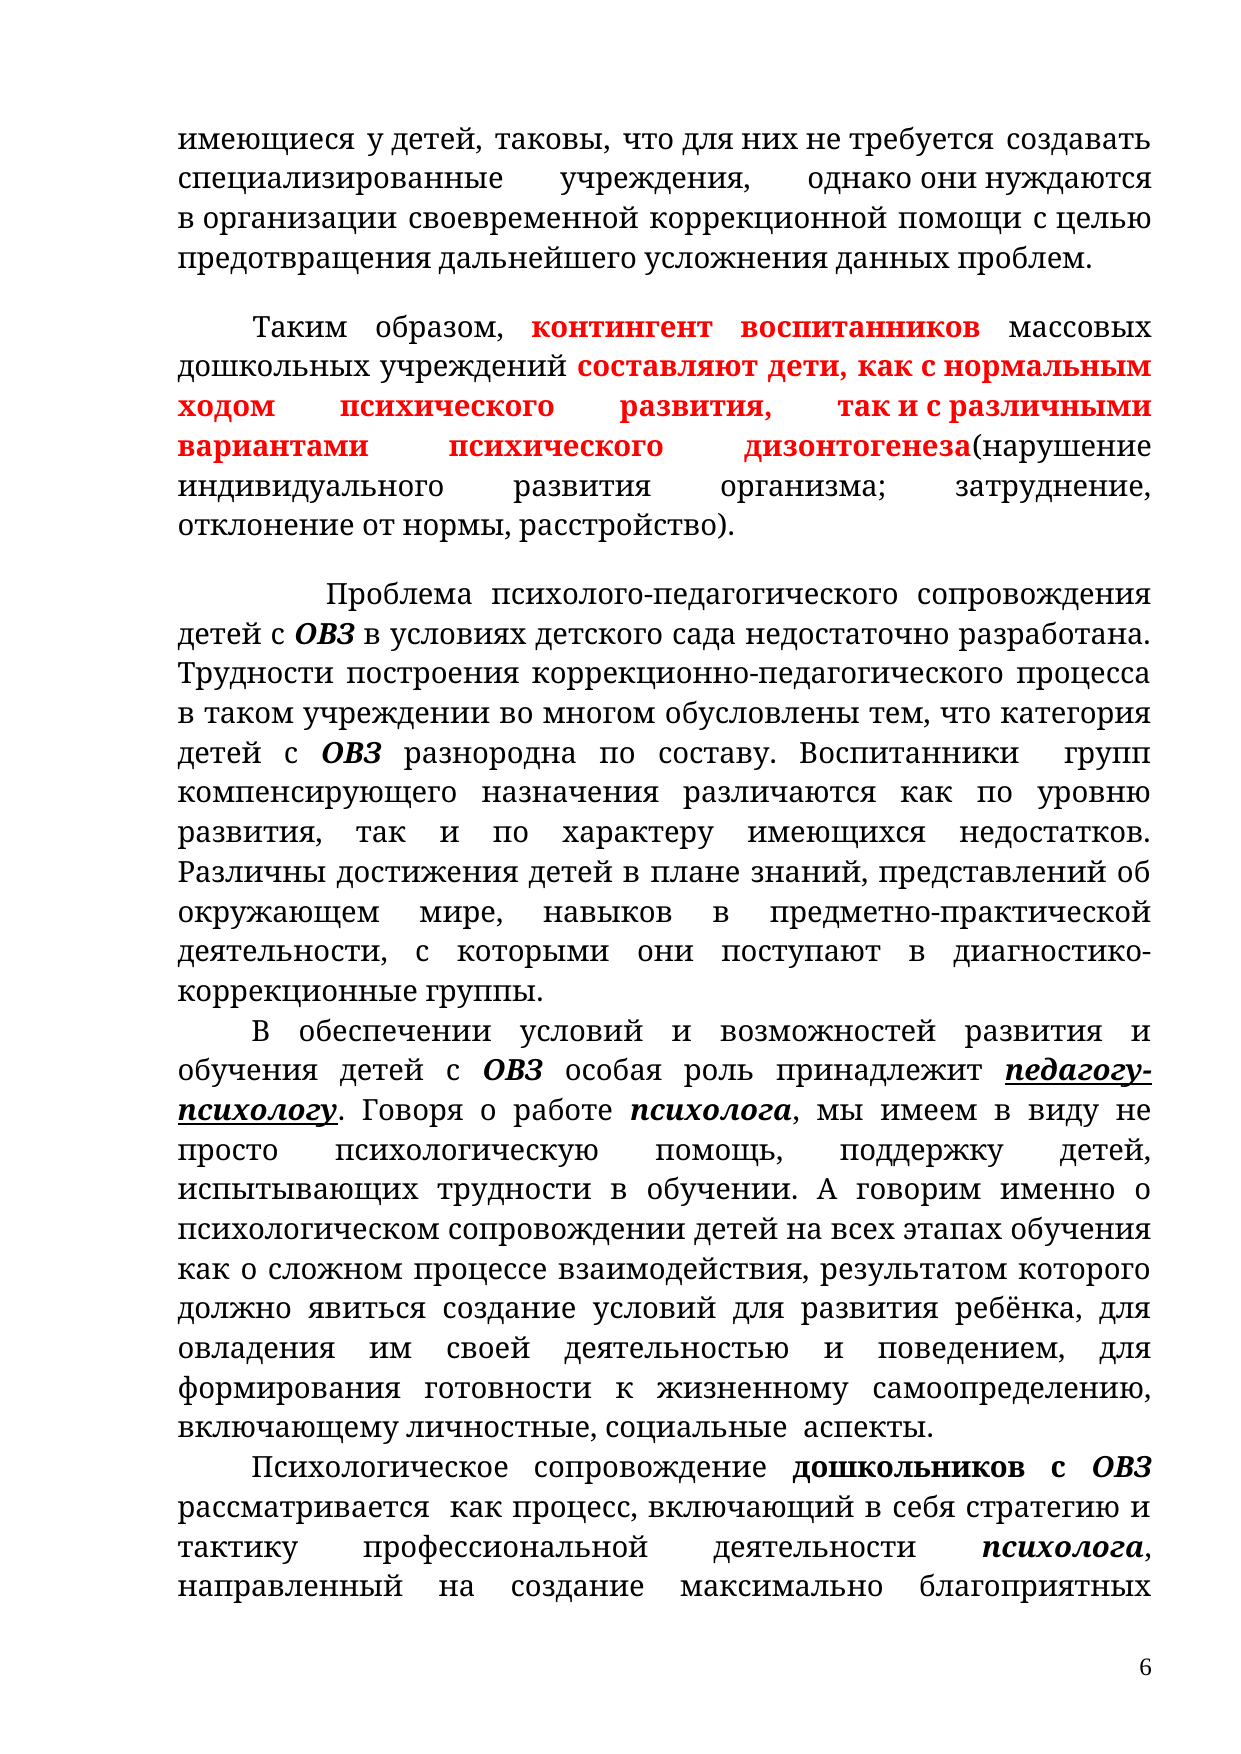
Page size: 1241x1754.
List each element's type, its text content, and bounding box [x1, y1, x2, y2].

text Таким образом, контингент воспитанников массовых дошкольных учреждений составляют дети, как с нормальным ходом психического развития, так и с различными вариантами психического дизонтогенеза(нарушение индивидуального развития организма; затруднение, отклонение от нормы, расстройство). [177, 306, 1152, 465]
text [177, 118, 1152, 277]
text Таким образом, контингент воспитанников массовых дошкольных учреждений составляют дети, как с нормальным ходом психического развития, так и с различными вариантами психического дизонтогенеза(нарушение индивидуального развития организма; затруднение, отклонение от нормы, расстройство). [177, 504, 1152, 544]
text Проблема психолого-педагогического сопровождения детей с ОВЗ в условиях детского сада недостаточно разработана. Трудности построения коррекционно-педагогического процесса в таком учреждении во многом обусловлены тем, что категория детей с ОВЗ разнородна по составу. Воспитанники групп компенсирующего назначения различаются как по уровню развития, так и по характеру имеющихся недостатков. Различны достижения детей в плане знаний, представлений об окружающем мире, навыков в предметно-практической деятельности, с которыми они поступают в диагностико-коррекционные группы. [177, 573, 1152, 1010]
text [177, 1446, 1152, 1605]
text В обеспечении условий и возможностей развития и обучения детей с ОВЗ особая роль принадлежит педагогу-психологу. Говоря о работе психолога, мы имеем в виду не просто психологическую помощь, поддержку детей, испытывающих трудности в обучении. А говорим именно о психологическом сопровождении детей на всех этапах обучения как о сложном процессе взаимодействия, результатом которого должно явиться создание условий для развития ребёнка, для овладения им своей деятельностью и поведением, для формирования готовности к жизненному самоопределению, включающему личностные, социальные аспекты. [177, 1010, 1152, 1446]
